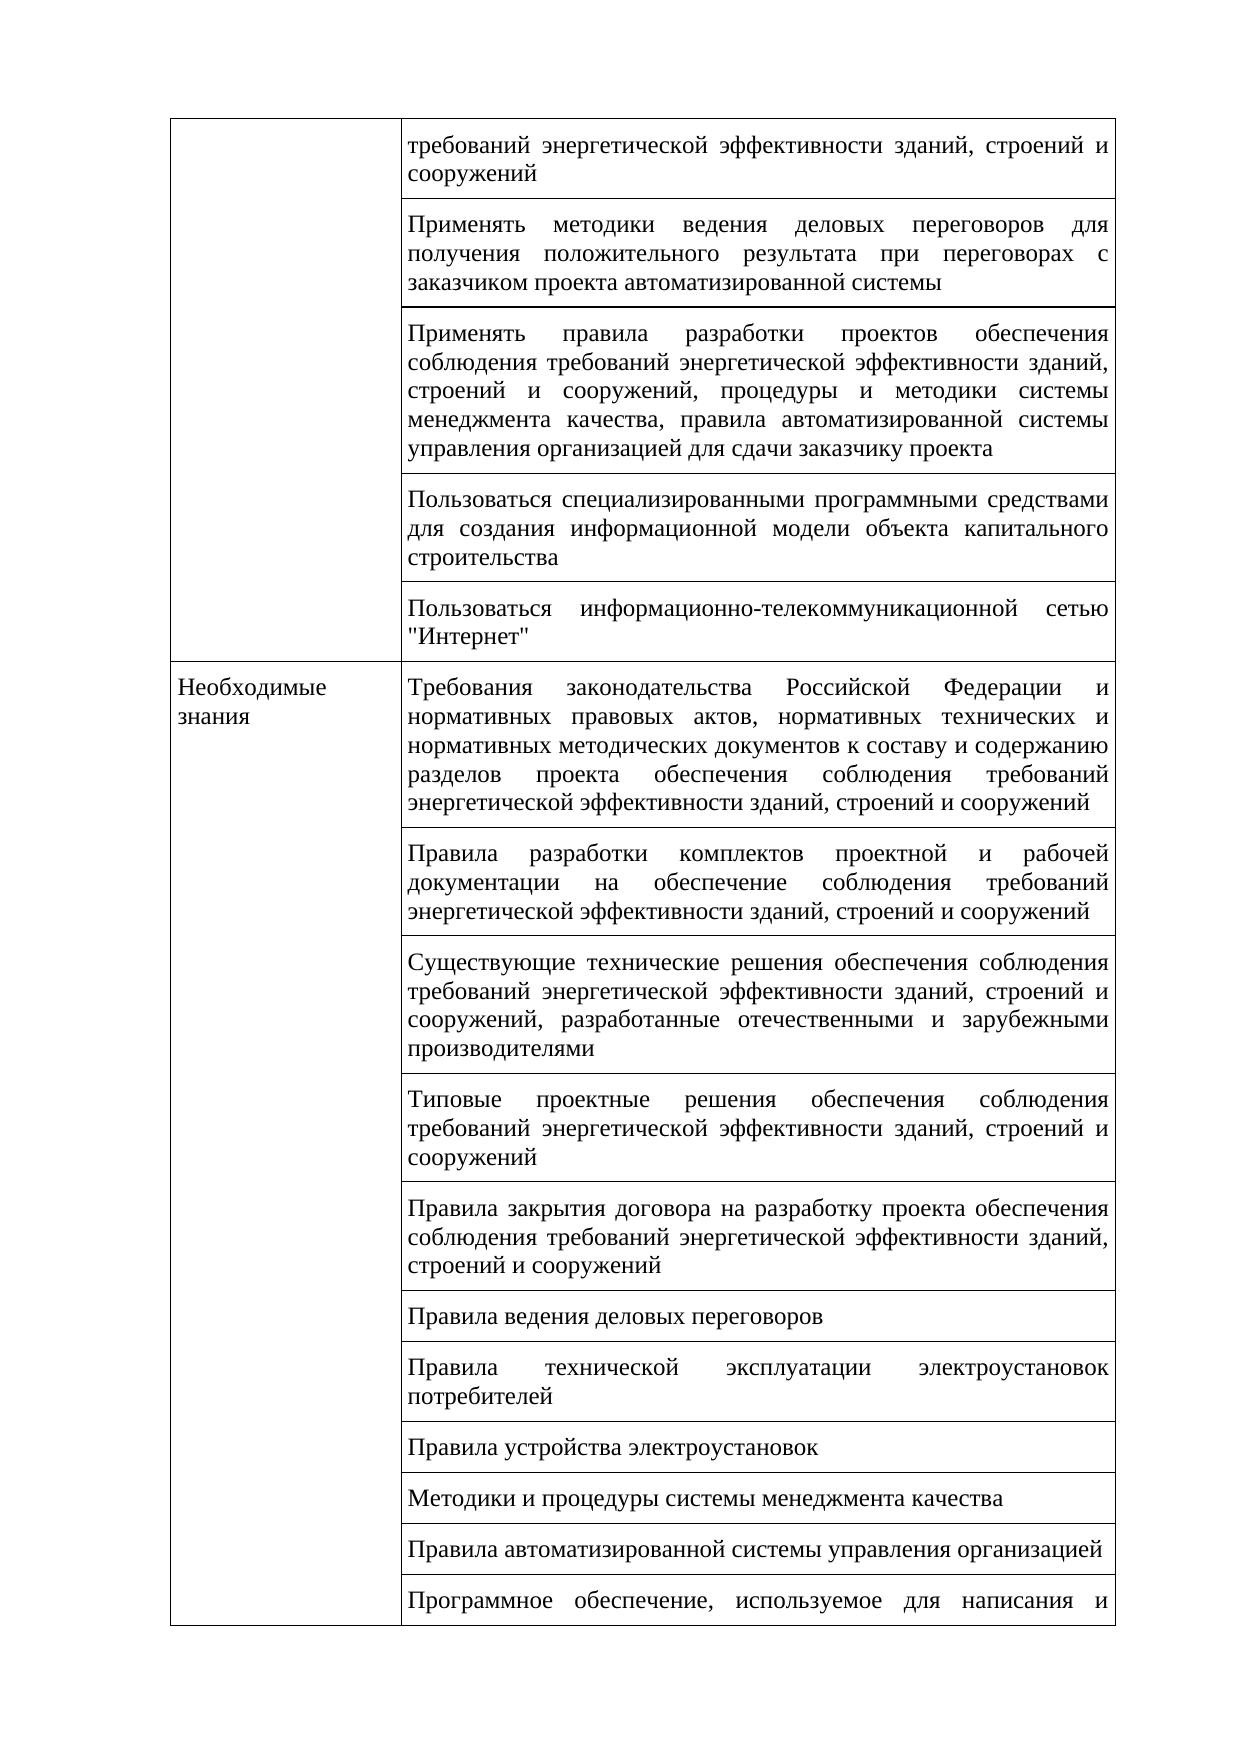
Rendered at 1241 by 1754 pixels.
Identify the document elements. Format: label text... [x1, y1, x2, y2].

table_cell Существующие технические решения обеспечения соблюдения требований энергетической эффективности зданий, строений и сооружений, разработанные отечественными и зарубежными производителями [402, 936, 1115, 1073]
table_cell Правила разработки комплектов проектной и рабочей документации на обеспечение соблюдения требований энергетической эффективности зданий, строений и сооружений [402, 828, 1115, 935]
table_cell Требования законодательства Российской Федерации и нормативных правовых актов, нормативных технических и нормативных методических документов к составу и содержанию разделов проекта обеспечения соблюдения требований энергетической эффективности зданий, строений и сооружений [402, 662, 1115, 827]
table_cell Применять правила разработки проектов обеспечения соблюдения требований энергетической эффективности зданий, строений и сооружений, процедуры и методики системы менеджмента качества, правила автоматизированной системы управления организацией для сдачи заказчику проекта [402, 308, 1115, 472]
table_cell Правила ведения деловых переговоров [402, 1291, 1115, 1341]
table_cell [402, 119, 1115, 198]
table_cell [402, 1575, 1115, 1625]
table_cell Правила технической эксплуатации электроустановок потребителей [402, 1342, 1115, 1421]
table_cell Типовые проектные решения обеспечения соблюдения требований энергетической эффективности зданий, строений и сооружений [402, 1074, 1115, 1181]
table_cell Методики и процедуры системы менеджмента качества [402, 1473, 1115, 1523]
table_cell Необходимые знания [171, 662, 401, 1625]
table_cell Правила закрытия договора на разработку проекта обеспечения соблюдения требований энергетической эффективности зданий, строений и сооружений [402, 1182, 1115, 1290]
table_cell Пользоваться специализированными программными средствами для создания информационной модели объекта капитального строительства [402, 474, 1115, 581]
table_cell Правила устройства электроустановок [402, 1422, 1115, 1472]
table_cell Применять методики ведения деловых переговоров для получения положительного результата при переговорах с заказчиком проекта автоматизированной системы [402, 199, 1115, 306]
table_cell Правила автоматизированной системы управления организацией [402, 1524, 1115, 1574]
table_cell Пользоваться информационно-телекоммуникационной сетью "Интернет" [402, 582, 1115, 661]
